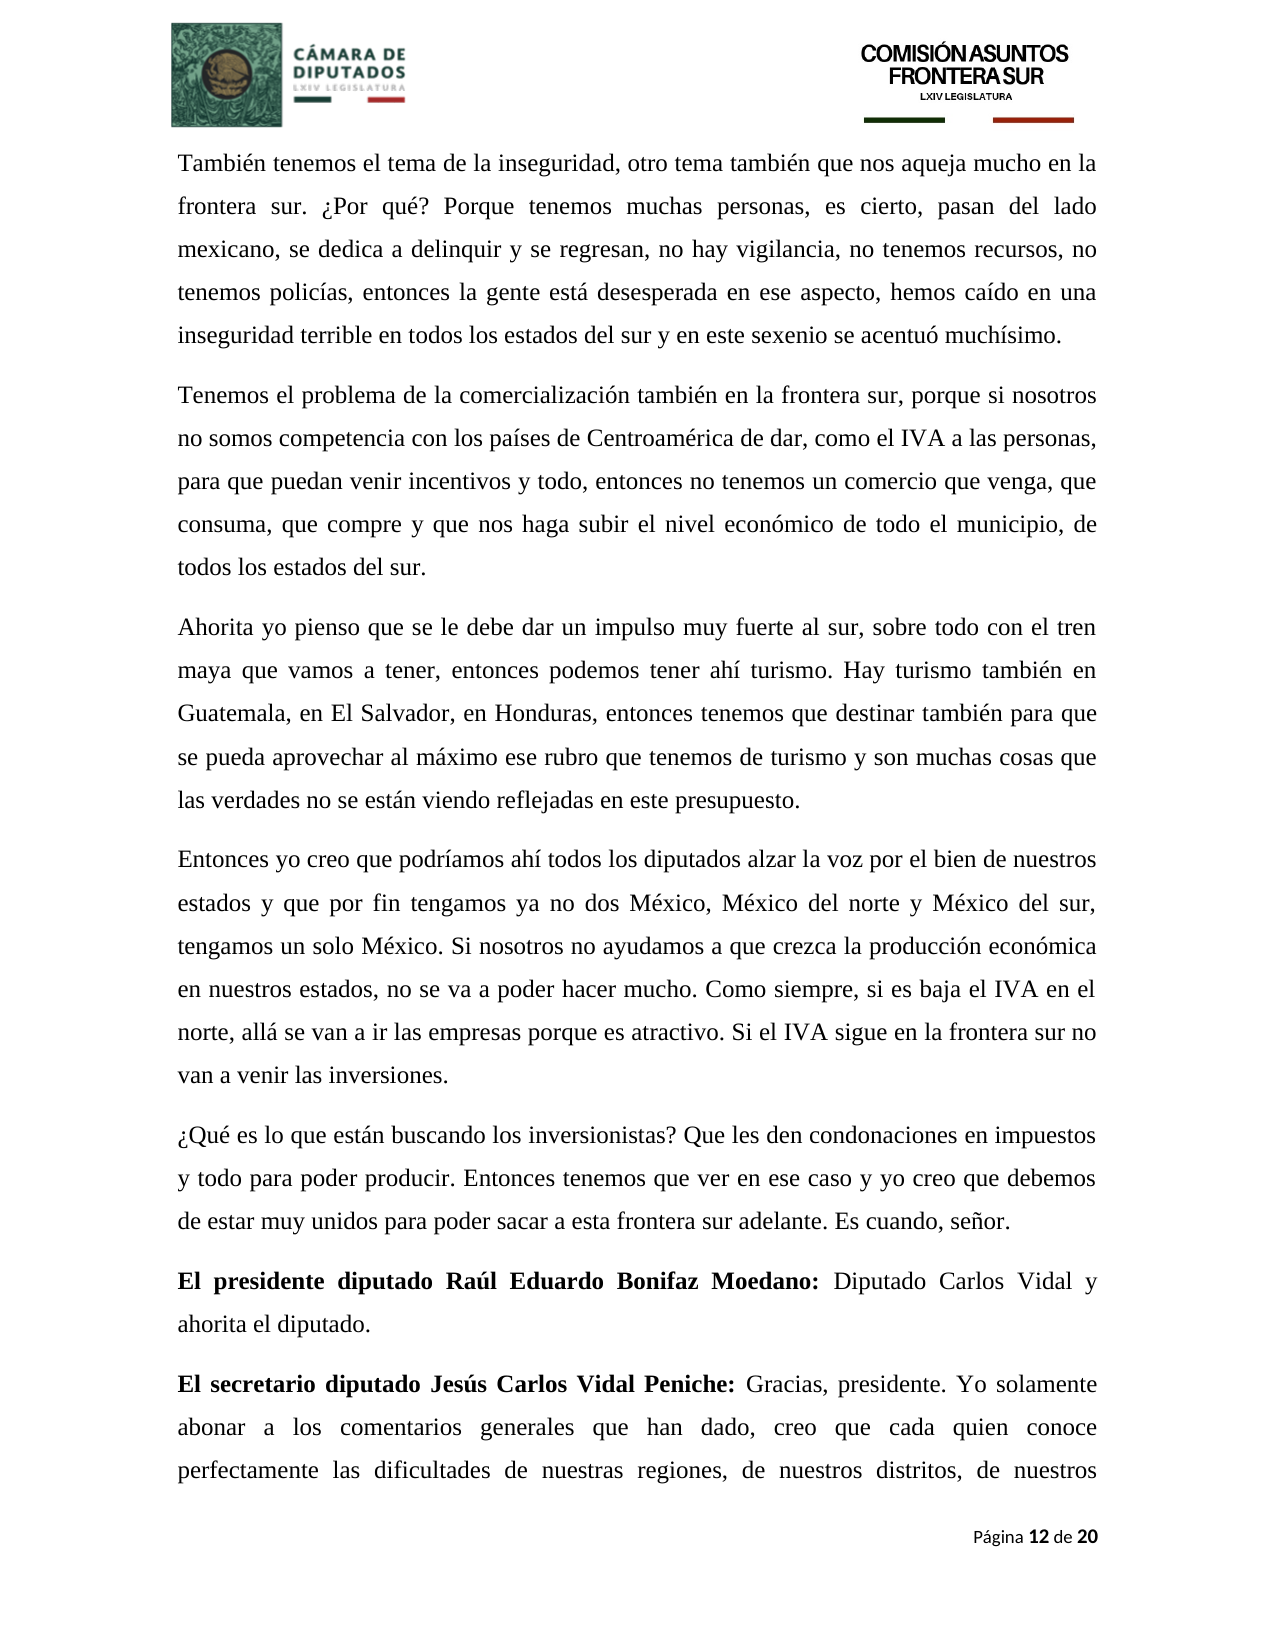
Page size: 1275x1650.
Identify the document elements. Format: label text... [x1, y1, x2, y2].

text Ahorita yo pienso que se le debe dar un impulso muy fuerte al sur, sobre todo con el tren maya que vamos a tener, entonces podemos tener ahí turismo. Hay turismo también en Guatemala, en El Salvador, en Honduras, entonces tenemos que destinar también para que se pueda aprovechar al máximo ese rubro que tenemos de turismo y son muchas cosas que las verdades no se están viendo reflejadas en este presupuesto. [177, 612, 1098, 813]
picture [168, 18, 406, 128]
text Entonces yo creo que podríamos ahí todos los diputados alzar la voz por el bien de nuestros estados y que por fin tengamos ya no dos México, México del norte y México del sur, tengamos un solo México. Si nosotros no ayudamos a que crezca la producción económica en nuestros estados, no se va a poder hacer mucho. Como siempre, si es baja el IVA en el norte, allá se van a ir las empresas porque es atractivo. Si el IVA sigue en la frontera sur no van a venir las inversiones. [177, 844, 1098, 1089]
text El presidente diputado Raúl Eduardo Bonifaz Moedano: Diputado Carlos Vidal y ahorita el diputado. [177, 1266, 1098, 1338]
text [177, 1369, 1098, 1484]
picture [853, 33, 1075, 130]
text Tenemos el problema de la comercialización también en la frontera sur, porque si nosotros no somos competencia con los países de Centroamérica de dar, como el IVA a las personas, para que puedan venir incentivos y todo, entonces no tenemos un comercio que venga, que consuma, que compre y que nos haga subir el nivel económico de todo el municipio, de todos los estados del sur. [177, 380, 1098, 581]
text ¿Qué es lo que están buscando los inversionistas? Que les den condonaciones en impuestos y todo para poder producir. Entonces tenemos que ver en ese caso y yo creo que debemos de estar muy unidos para poder sacar a esta frontera sur adelante. Es cuando, señor. [177, 1120, 1098, 1235]
text También tenemos el tema de la inseguridad, otro tema también que nos aqueja mucho en la frontera sur. ¿Por qué? Porque tenemos muchas personas, es cierto, pasan del lado mexicano, se dedica a delinquir y se regresan, no hay vigilancia, no tenemos recursos, no tenemos policías, entonces la gente está desesperada en ese aspecto, hemos caído en una inseguridad terrible en todos los estados del sur y en este sexenio se acentuó muchísimo. [177, 148, 1098, 349]
